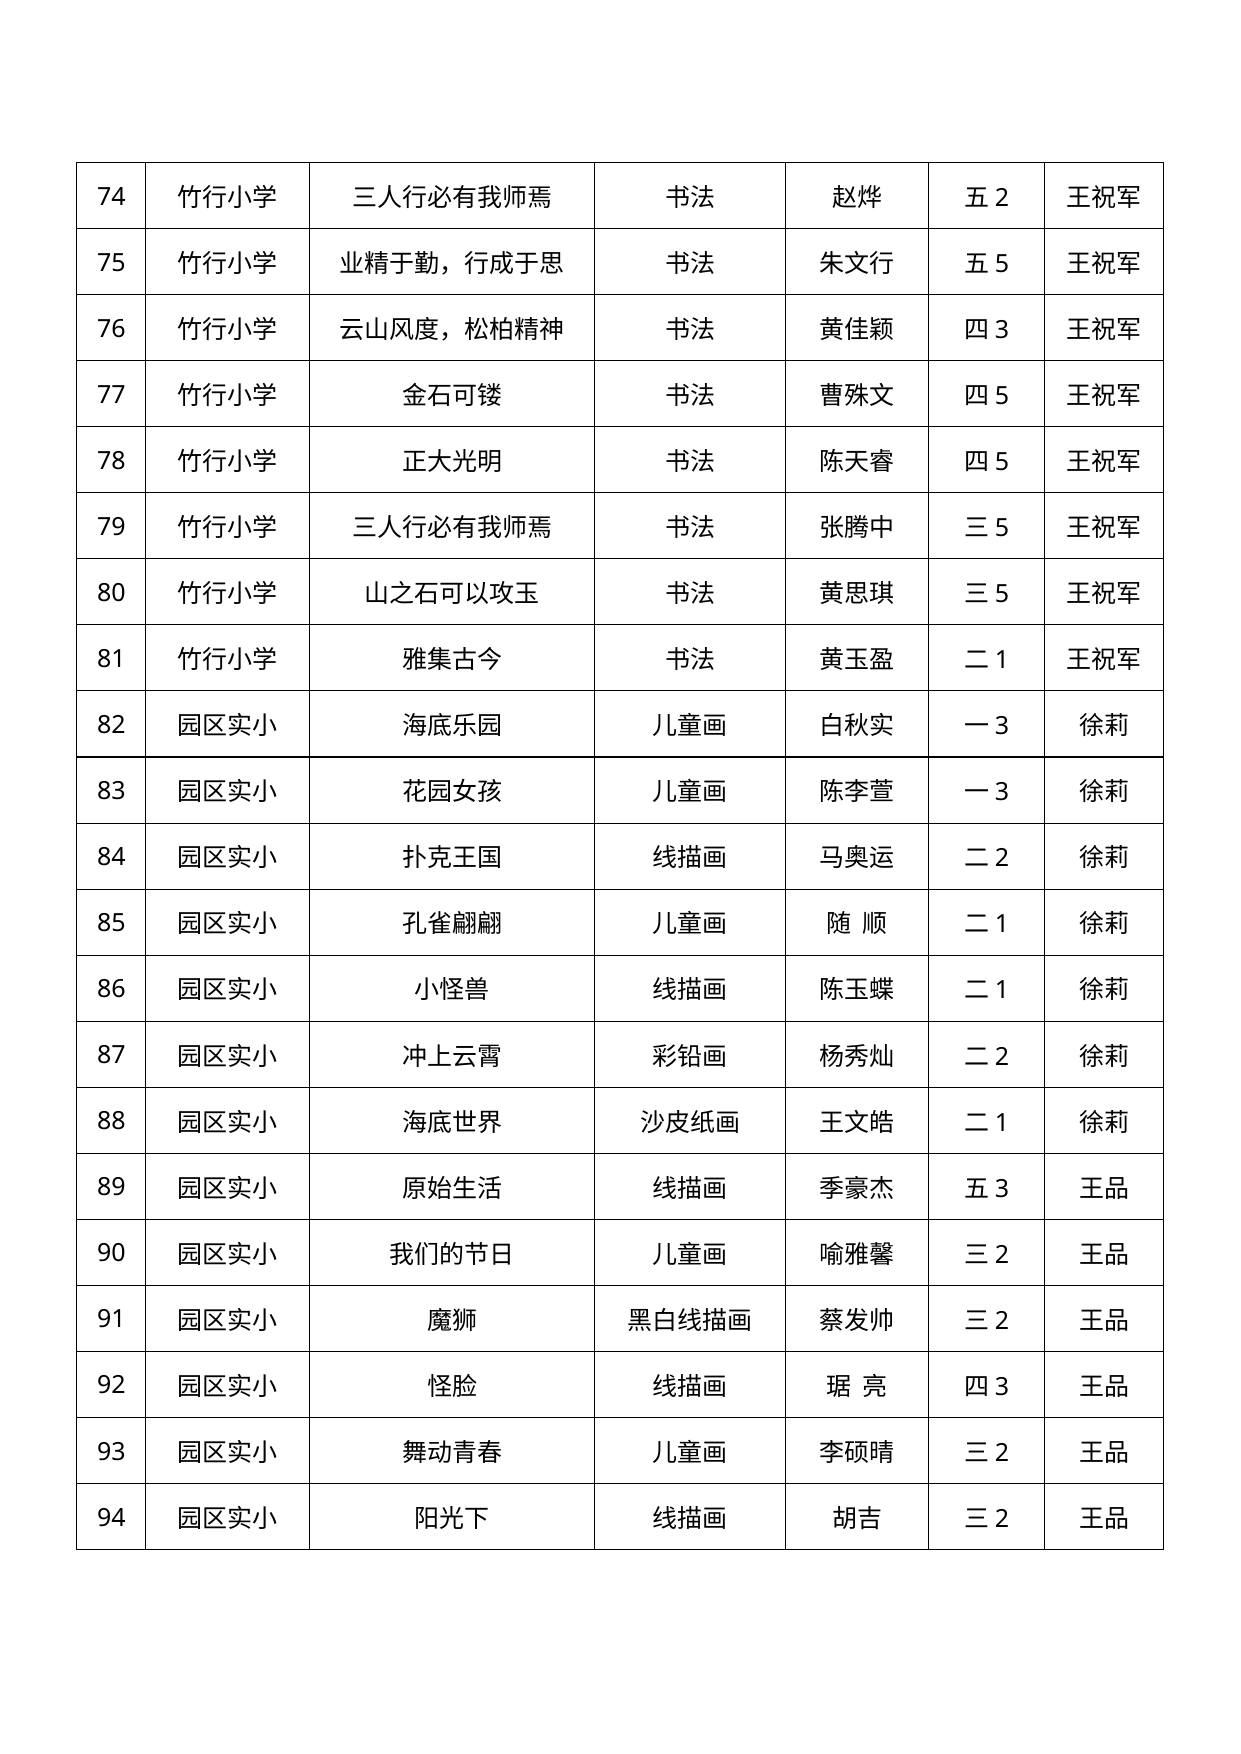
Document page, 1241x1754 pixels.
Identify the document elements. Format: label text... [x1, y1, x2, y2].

table_cell 扑克王国 [310, 824, 594, 888]
table_cell 竹行小学 [146, 559, 309, 624]
table_cell 竹行小学 [146, 229, 309, 294]
table_cell 二2 [929, 824, 1044, 888]
table_cell 三人行必有我师焉 [310, 163, 594, 228]
table_cell 线描画 [595, 1154, 785, 1219]
table_cell 张腾中 [786, 493, 928, 558]
table_cell 王祝军 [1045, 427, 1163, 492]
table_cell 雅集古今 [310, 625, 594, 690]
table_cell 竹行小学 [146, 427, 309, 492]
table_cell 园区实小 [146, 890, 309, 954]
table_cell 88 [77, 1088, 145, 1153]
table_cell 84 [77, 824, 145, 888]
table_cell 儿童画 [595, 1418, 785, 1483]
table_cell 91 [77, 1286, 145, 1351]
table_cell 王祝军 [1045, 559, 1163, 624]
table_cell 赵烨 [786, 163, 928, 228]
table_cell 山之石可以攻玉 [310, 559, 594, 624]
table_cell 园区实小 [146, 1484, 309, 1549]
table_cell 徐莉 [1045, 956, 1163, 1021]
table_cell 75 [77, 229, 145, 294]
table_cell 阳光下 [310, 1484, 594, 1549]
table_cell 王祝军 [1045, 361, 1163, 426]
table_cell 二1 [929, 1088, 1044, 1153]
table_cell 园区实小 [146, 824, 309, 888]
table_cell 书法 [595, 295, 785, 360]
table_cell 92 [77, 1352, 145, 1417]
table_cell 小怪兽 [310, 956, 594, 1021]
table_cell 园区实小 [146, 1286, 309, 1351]
table_cell 86 [77, 956, 145, 1021]
table_cell 怪脸 [310, 1352, 594, 1417]
table_cell 王品 [1045, 1286, 1163, 1351]
table_cell 二1 [929, 956, 1044, 1021]
table_cell 黄思琪 [786, 559, 928, 624]
table_cell 园区实小 [146, 1088, 309, 1153]
table_cell 书法 [595, 163, 785, 228]
table_cell 魔狮 [310, 1286, 594, 1351]
table_cell 金石可镂 [310, 361, 594, 426]
table_cell 园区实小 [146, 956, 309, 1021]
table_cell 79 [77, 493, 145, 558]
table_cell 儿童画 [595, 758, 785, 822]
table_cell 一3 [929, 758, 1044, 822]
table_cell 78 [77, 427, 145, 492]
table_cell 王品 [1045, 1484, 1163, 1549]
table_cell 四3 [929, 295, 1044, 360]
table_cell 87 [77, 1022, 145, 1087]
table_cell 园区实小 [146, 1352, 309, 1417]
table_cell 77 [77, 361, 145, 426]
table_cell 五2 [929, 163, 1044, 228]
table_cell 海底世界 [310, 1088, 594, 1153]
table_cell 四5 [929, 361, 1044, 426]
table_cell 儿童画 [595, 890, 785, 954]
table_cell 74 [77, 163, 145, 228]
table_cell 书法 [595, 625, 785, 690]
table_cell 我们的节日 [310, 1220, 594, 1285]
table_cell 90 [77, 1220, 145, 1285]
table_cell 线描画 [595, 1352, 785, 1417]
table_cell 曹殊文 [786, 361, 928, 426]
table_cell 书法 [595, 229, 785, 294]
table_cell 园区实小 [146, 758, 309, 822]
table_cell 王品 [1045, 1220, 1163, 1285]
table_cell 徐莉 [1045, 758, 1163, 822]
table_cell 陈天睿 [786, 427, 928, 492]
table_cell 儿童画 [595, 691, 785, 756]
table_cell 85 [77, 890, 145, 954]
table_cell 沙皮纸画 [595, 1088, 785, 1153]
table_cell 82 [77, 691, 145, 756]
table_cell 王祝军 [1045, 295, 1163, 360]
table_cell 四3 [929, 1352, 1044, 1417]
table_cell 王祝军 [1045, 229, 1163, 294]
table_cell 四5 [929, 427, 1044, 492]
table_cell 舞动青春 [310, 1418, 594, 1483]
table_cell 竹行小学 [146, 295, 309, 360]
table_cell 黑白线描画 [595, 1286, 785, 1351]
table_cell 陈玉蝶 [786, 956, 928, 1021]
table_cell 海底乐园 [310, 691, 594, 756]
table_cell 原始生活 [310, 1154, 594, 1219]
table_cell 76 [77, 295, 145, 360]
table_cell 80 [77, 559, 145, 624]
table_cell 二1 [929, 625, 1044, 690]
table_cell 三5 [929, 559, 1044, 624]
table_cell 园区实小 [146, 1220, 309, 1285]
table_cell 琚 亮 [786, 1352, 928, 1417]
table_cell 王品 [1045, 1418, 1163, 1483]
table_cell 徐莉 [1045, 1088, 1163, 1153]
table_cell 线描画 [595, 824, 785, 888]
table_cell 胡吉 [786, 1484, 928, 1549]
table_cell 竹行小学 [146, 361, 309, 426]
table_cell 书法 [595, 361, 785, 426]
table_cell 陈李萱 [786, 758, 928, 822]
table_cell 竹行小学 [146, 163, 309, 228]
table_cell 徐莉 [1045, 890, 1163, 954]
table_cell 黄佳颖 [786, 295, 928, 360]
table_cell 三人行必有我师焉 [310, 493, 594, 558]
table_cell 五3 [929, 1154, 1044, 1219]
table_cell 冲上云霄 [310, 1022, 594, 1087]
table_cell 蔡发帅 [786, 1286, 928, 1351]
table_cell 李硕晴 [786, 1418, 928, 1483]
table_cell 81 [77, 625, 145, 690]
table_cell 线描画 [595, 1484, 785, 1549]
table_cell 杨秀灿 [786, 1022, 928, 1087]
table_cell 彩铅画 [595, 1022, 785, 1087]
table_cell 园区实小 [146, 1418, 309, 1483]
table_cell 徐莉 [1045, 691, 1163, 756]
table_cell 竹行小学 [146, 625, 309, 690]
table_cell 园区实小 [146, 691, 309, 756]
table_cell 王祝军 [1045, 493, 1163, 558]
table_cell 季豪杰 [786, 1154, 928, 1219]
table_cell 书法 [595, 559, 785, 624]
table_cell 园区实小 [146, 1154, 309, 1219]
table_cell 儿童画 [595, 1220, 785, 1285]
table_cell 五5 [929, 229, 1044, 294]
table_cell 王文皓 [786, 1088, 928, 1153]
table_cell 白秋实 [786, 691, 928, 756]
table_cell 93 [77, 1418, 145, 1483]
table_cell 徐莉 [1045, 824, 1163, 888]
table_cell 徐莉 [1045, 1022, 1163, 1087]
table_cell 随 顺 [786, 890, 928, 954]
table_cell 王品 [1045, 1352, 1163, 1417]
table_cell 园区实小 [146, 1022, 309, 1087]
table_cell 朱文行 [786, 229, 928, 294]
table_cell 正大光明 [310, 427, 594, 492]
table_cell 业精于勤，行成于思 [310, 229, 594, 294]
table_cell 83 [77, 758, 145, 822]
table_cell 书法 [595, 493, 785, 558]
table_cell 黄玉盈 [786, 625, 928, 690]
table_cell 三2 [929, 1418, 1044, 1483]
table_cell 线描画 [595, 956, 785, 1021]
table_cell 王祝军 [1045, 163, 1163, 228]
table_cell 二2 [929, 1022, 1044, 1087]
table_cell 三2 [929, 1286, 1044, 1351]
table_cell 孔雀翩翩 [310, 890, 594, 954]
table_cell 书法 [595, 427, 785, 492]
table_cell 三5 [929, 493, 1044, 558]
table_cell 94 [77, 1484, 145, 1549]
table_cell 竹行小学 [146, 493, 309, 558]
table_cell 89 [77, 1154, 145, 1219]
table_cell 二1 [929, 890, 1044, 954]
table_cell 三2 [929, 1220, 1044, 1285]
table_cell 马奥运 [786, 824, 928, 888]
table_cell 一3 [929, 691, 1044, 756]
table_cell 三2 [929, 1484, 1044, 1549]
table_cell 花园女孩 [310, 758, 594, 822]
table_cell 云山风度，松柏精神 [310, 295, 594, 360]
table_cell 喻雅馨 [786, 1220, 928, 1285]
table_cell 王祝军 [1045, 625, 1163, 690]
table_cell 王品 [1045, 1154, 1163, 1219]
